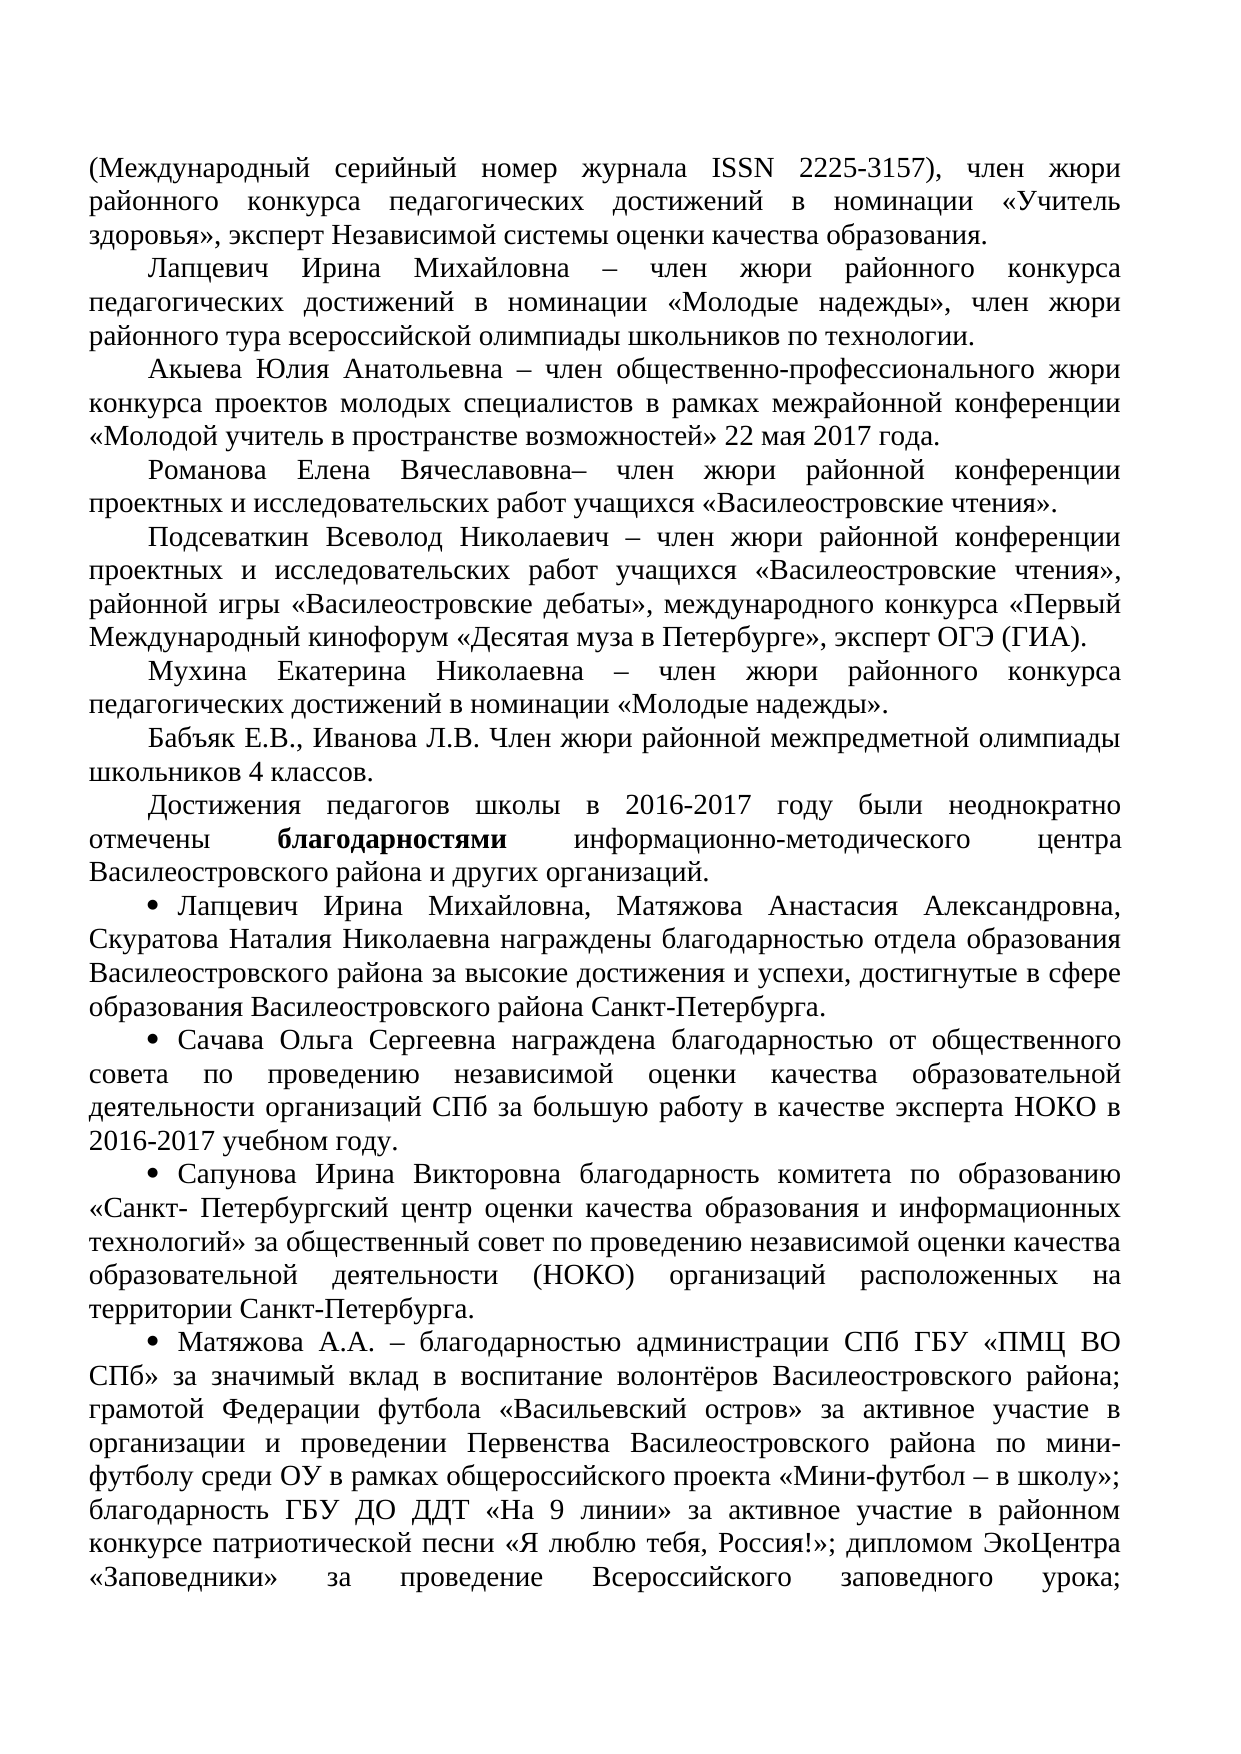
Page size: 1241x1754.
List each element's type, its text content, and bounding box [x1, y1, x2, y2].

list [89, 1324, 1122, 1593]
list Сапунова Ирина Викторовна благодарность комитета по образованию «Санкт- Петербургский центр оценки качества образования и информационных технологий» за общественный совет по проведению независимой оценки качества образовательной деятельности (НОКО) организаций расположенных на территории Санкт-Петербурга. [89, 1156, 1122, 1324]
list Лапцевич Ирина Михайловна, Матяжова Анастасия Александровна, Скуратова Наталия Николаевна награждены благодарностью отдела образования Василеостровского района за высокие достижения и успехи, достигнутые в сфере образования Василеостровского района Санкт-Петербурга. [89, 888, 1122, 1022]
text Подсеваткин Всеволод Николаевич – член жюри районной конференции проектных и исследовательских работ учащихся «Василеостровские чтения», районной игры «Василеостровские дебаты», международного конкурса «Первый Международный кинофорум «Десятая муза в Петербурге», эксперт ОГЭ (ГИА). [89, 519, 1122, 653]
text Романова Елена Вячеславовна– член жюри районной конференции проектных и исследовательских работ учащихся «Василеостровские чтения». [89, 452, 1122, 519]
text Достижения педагогов школы в 2016-2017 году были неоднократно отмечены благодарностями информационно-методического центра Василеостровского района и других организаций. [89, 787, 1122, 888]
text Бабъяк Е.В., Иванова Л.В. Член жюри районной межпредметной олимпиады школьников 4 классов. [89, 720, 1122, 787]
text Мухина Екатерина Николаевна – член жюри районного конкурса педагогических достижений в номинации «Молодые надежды». [89, 653, 1122, 720]
text Лапцевич Ирина Михайловна – член жюри районного конкурса педагогических достижений в номинации «Молодые надежды», член жюри районного тура всероссийской олимпиады школьников по технологии. [89, 251, 1122, 351]
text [89, 150, 1122, 251]
text Акыева Юлия Анатольевна – член общественно-профессионального жюри конкурса проектов молодых специалистов в рамках межрайонной конференции «Молодой учитель в пространстве возможностей» 22 мая 2017 года. [89, 351, 1122, 452]
list Сачава Ольга Сергеевна награждена благодарностью от общественного совета по проведению независимой оценки качества образовательной деятельности организаций СПб за большую работу в качестве эксперта НОКО в 2016-2017 учебном году. [89, 1022, 1122, 1156]
